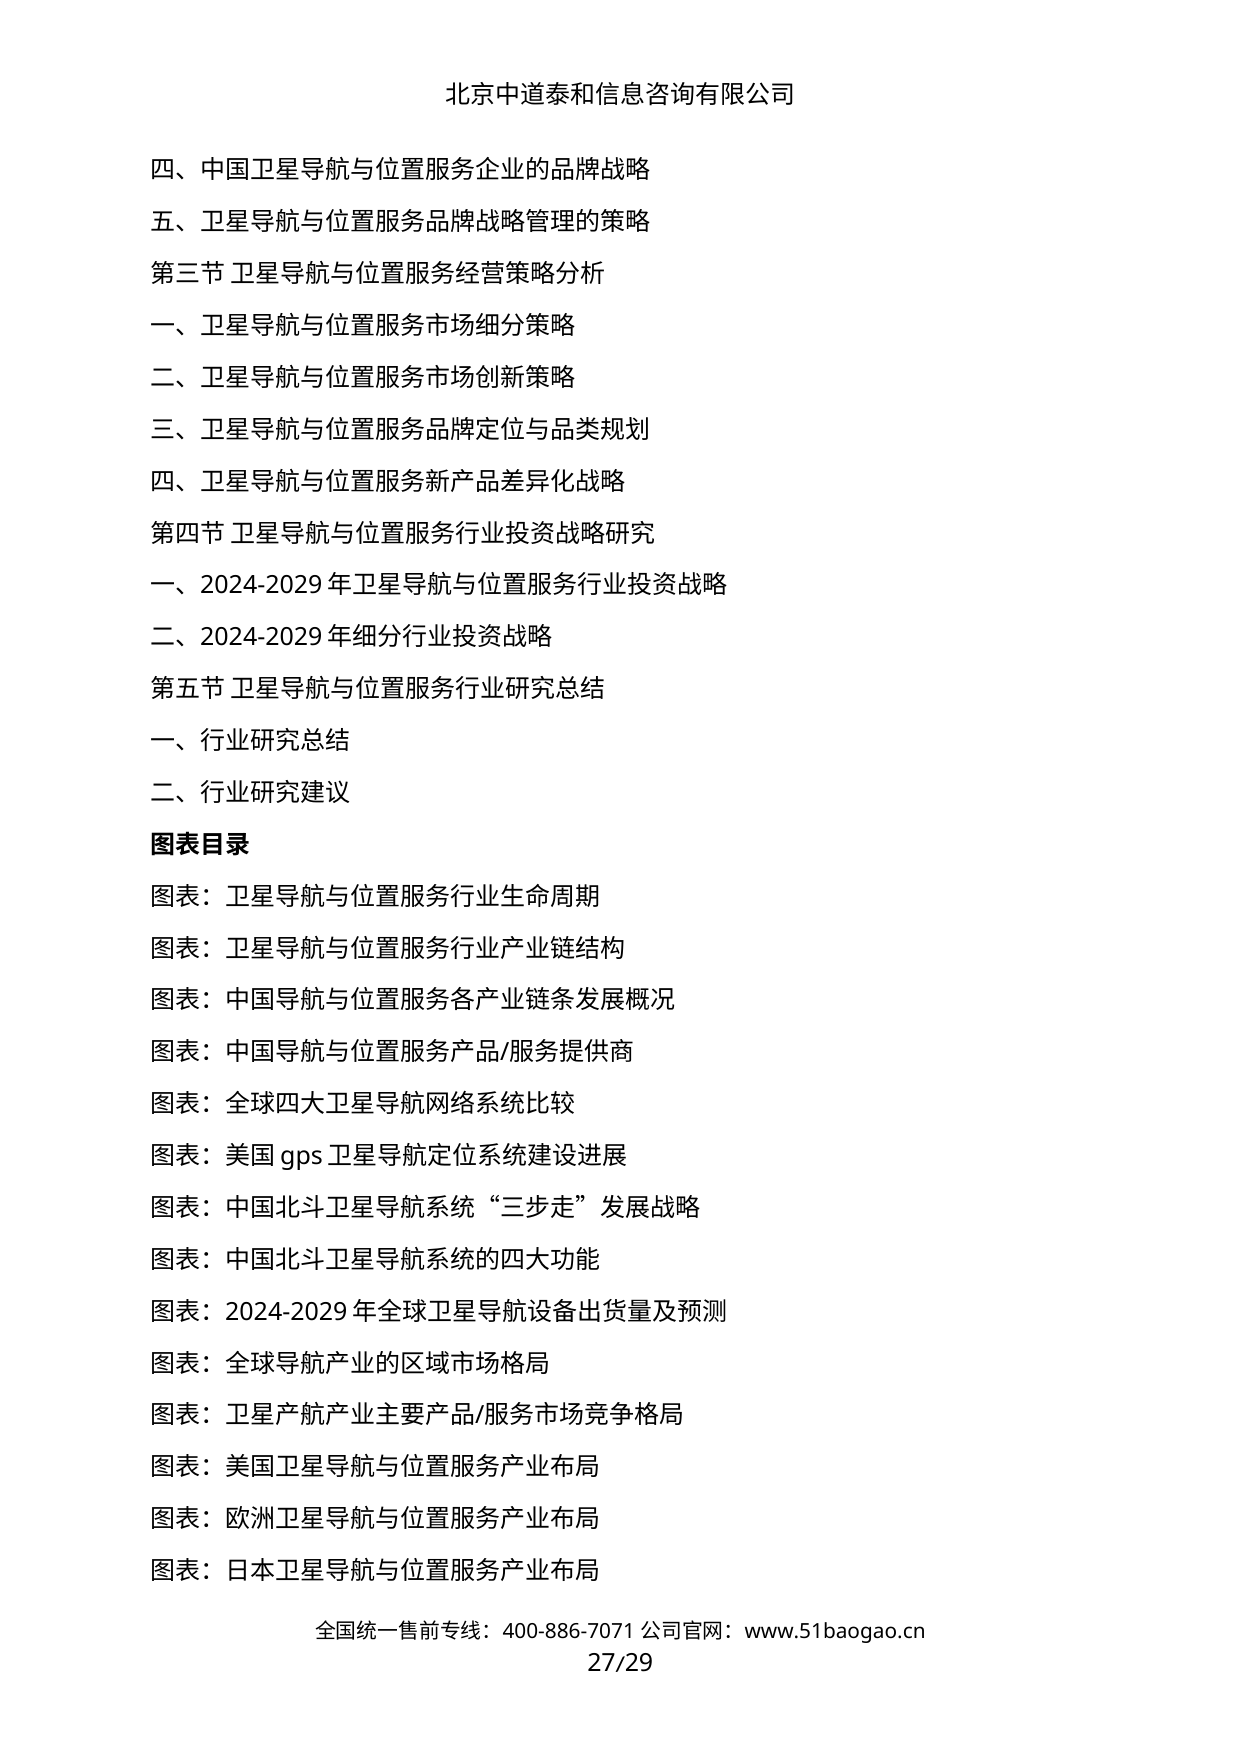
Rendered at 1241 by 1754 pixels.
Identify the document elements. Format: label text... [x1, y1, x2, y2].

text 图表：美国gps卫星导航定位系统建设进展 [150, 1136, 1090, 1172]
text 五、卫星导航与位置服务品牌战略管理的策略 [150, 202, 1090, 238]
text 图表：全球四大卫星导航网络系统比较 [150, 1084, 1090, 1120]
text 一、行业研究总结 [150, 721, 1090, 757]
text 图表：中国导航与位置服务产品/服务提供商 [150, 1032, 1090, 1068]
text 二、2024-2029年细分行业投资战略 [150, 617, 1090, 653]
text 图表：全球导航产业的区域市场格局 [150, 1343, 1090, 1379]
text 第三节 卫星导航与位置服务经营策略分析 [150, 254, 1090, 290]
text 四、中国卫星导航与位置服务企业的品牌战略 [150, 150, 1090, 186]
text 一、2024-2029年卫星导航与位置服务行业投资战略 [150, 565, 1090, 601]
text 二、行业研究建议 [150, 772, 1090, 809]
text 三、卫星导航与位置服务品牌定位与品类规划 [150, 409, 1090, 446]
text 第五节 卫星导航与位置服务行业研究总结 [150, 669, 1090, 705]
text 图表：卫星导航与位置服务行业生命周期 [150, 876, 1090, 912]
text 图表：2024-2029年全球卫星导航设备出货量及预测 [150, 1291, 1090, 1327]
text 图表：中国北斗卫星导航系统的四大功能 [150, 1239, 1090, 1276]
text 第四节 卫星导航与位置服务行业投资战略研究 [150, 513, 1090, 549]
text 图表：欧洲卫星导航与位置服务产业布局 [150, 1499, 1090, 1535]
text 四、卫星导航与位置服务新产品差异化战略 [150, 461, 1090, 497]
text 图表：卫星产航产业主要产品/服务市场竞争格局 [150, 1395, 1090, 1431]
text 图表：中国导航与位置服务各产业链条发展概况 [150, 980, 1090, 1016]
text 图表：日本卫星导航与位置服务产业布局 [150, 1551, 1090, 1587]
text 图表：卫星导航与位置服务行业产业链结构 [150, 928, 1090, 964]
text 二、卫星导航与位置服务市场创新策略 [150, 357, 1090, 394]
text 一、卫星导航与位置服务市场细分策略 [150, 306, 1090, 342]
text 图表：中国北斗卫星导航系统“三步走”发展战略 [150, 1187, 1090, 1224]
text 图表：美国卫星导航与位置服务产业布局 [150, 1447, 1090, 1483]
text 图表目录 [150, 824, 1090, 861]
